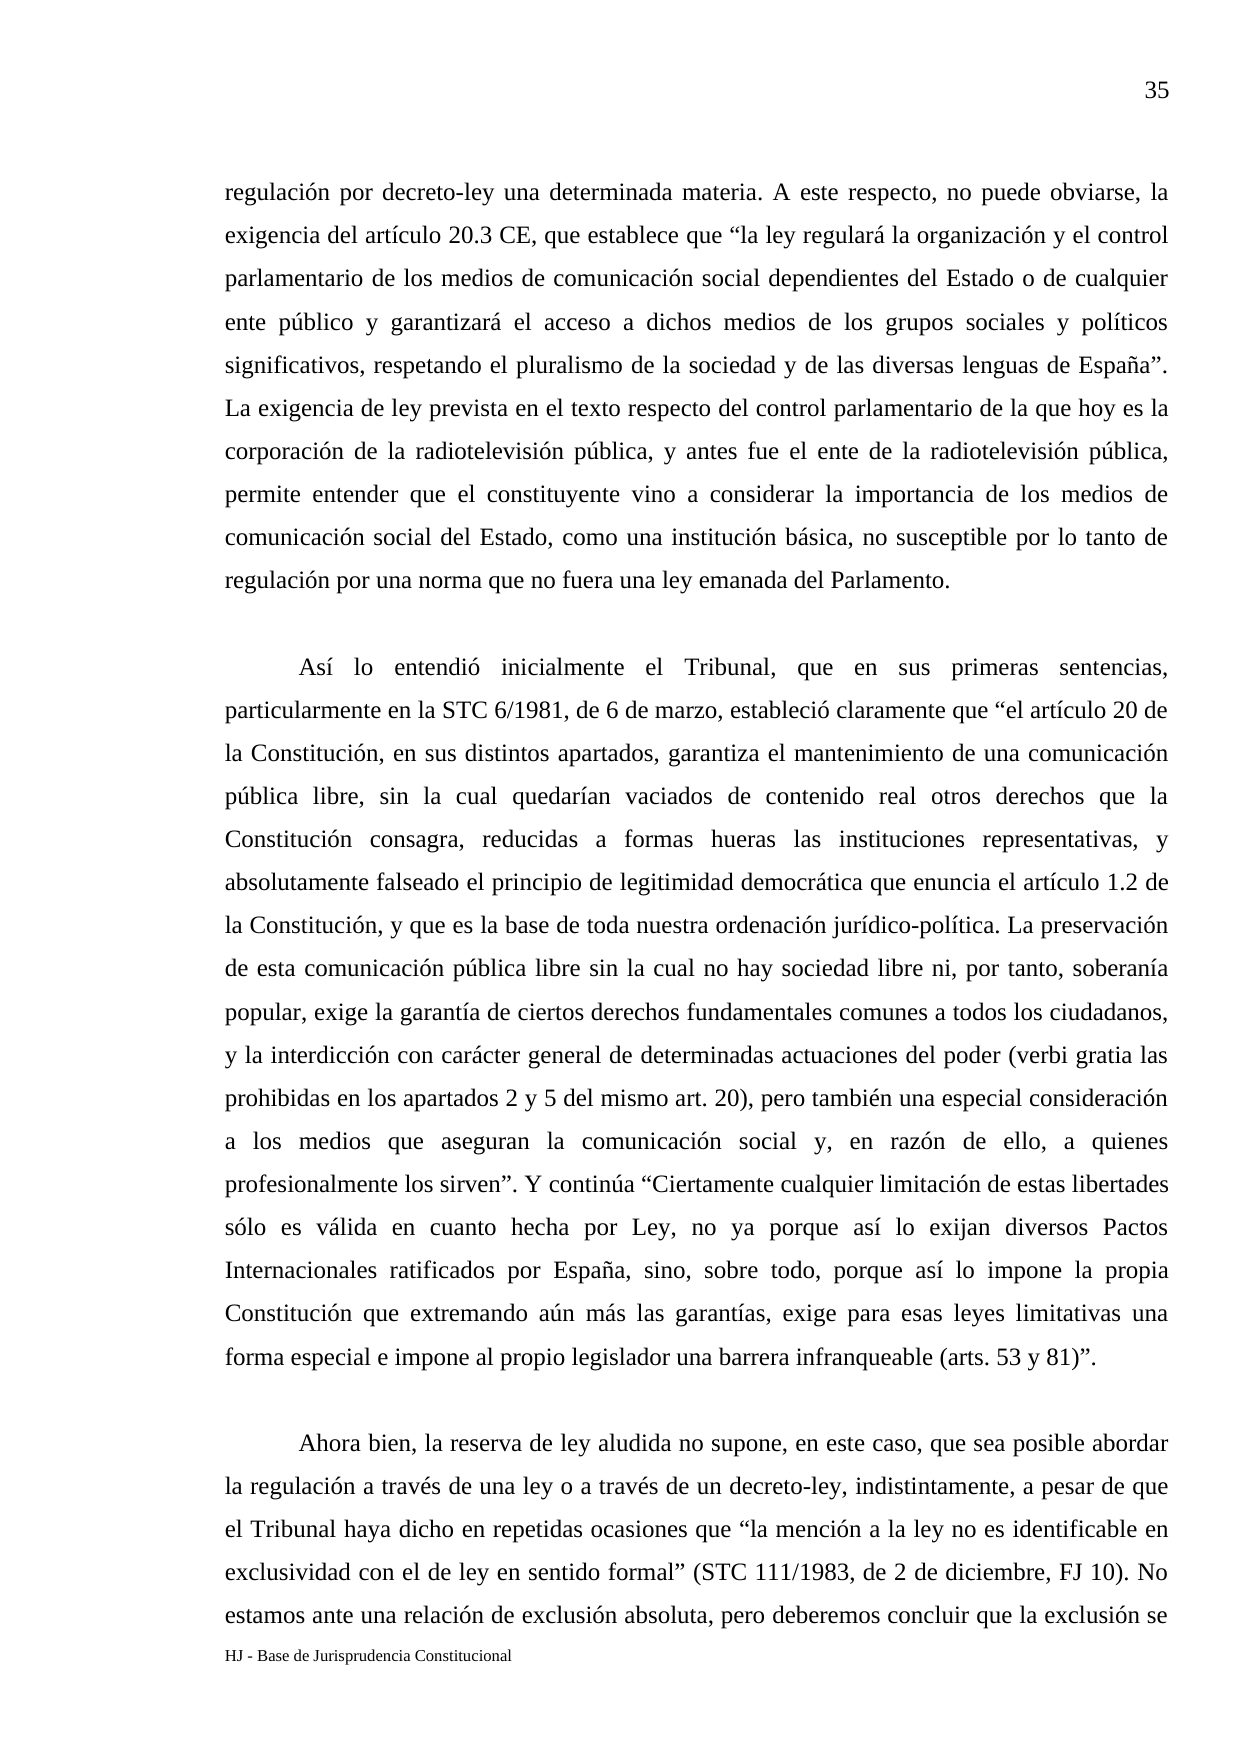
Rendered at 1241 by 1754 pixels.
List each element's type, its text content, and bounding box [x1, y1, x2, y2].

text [224, 177, 1169, 594]
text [224, 1428, 1169, 1629]
text Así lo entendió inicialmente el Tribunal, que en sus primeras sentencias, particularmente en la STC 6/1981, de 6 de marzo, estableció claramente que “el artículo 20 de la Constitución, en sus distintos apartados, garantiza el mantenimiento de una comunicación pública libre, sin la cual quedarían vaciados de contenido real otros derechos que la Constitución consagra, reducidas a formas hueras las instituciones representativas, y absolutamente falseado el principio de legitimidad democrática que enuncia el artículo 1.2 de la Constitución, y que es la base de toda nuestra ordenación jurídico-política. La preservación de esta comunicación pública libre sin la cual no hay sociedad libre ni, por tanto, soberanía popular, exige la garantía de ciertos derechos fundamentales comunes a todos los ciudadanos, y la interdicción con carácter general de determinadas actuaciones del poder (verbi gratia las prohibidas en los apartados 2 y 5 del mismo art. 20), pero también una especial consideración a los medios que aseguran la comunicación social y, en razón de ello, a quienes profesionalmente los sirven”. Y continúa “Ciertamente cualquier limitación de estas libertades sólo es válida en cuanto hecha por Ley, no ya porque así lo exijan diversos Pactos Internacionales ratificados por España, sino, sobre todo, porque así lo impone la propia Constitución que extremando aún más las garantías, exige para esas leyes limitativas una forma especial e impone al propio legislador una barrera infranqueable (arts. 53 y 81)”. [224, 652, 1169, 1370]
